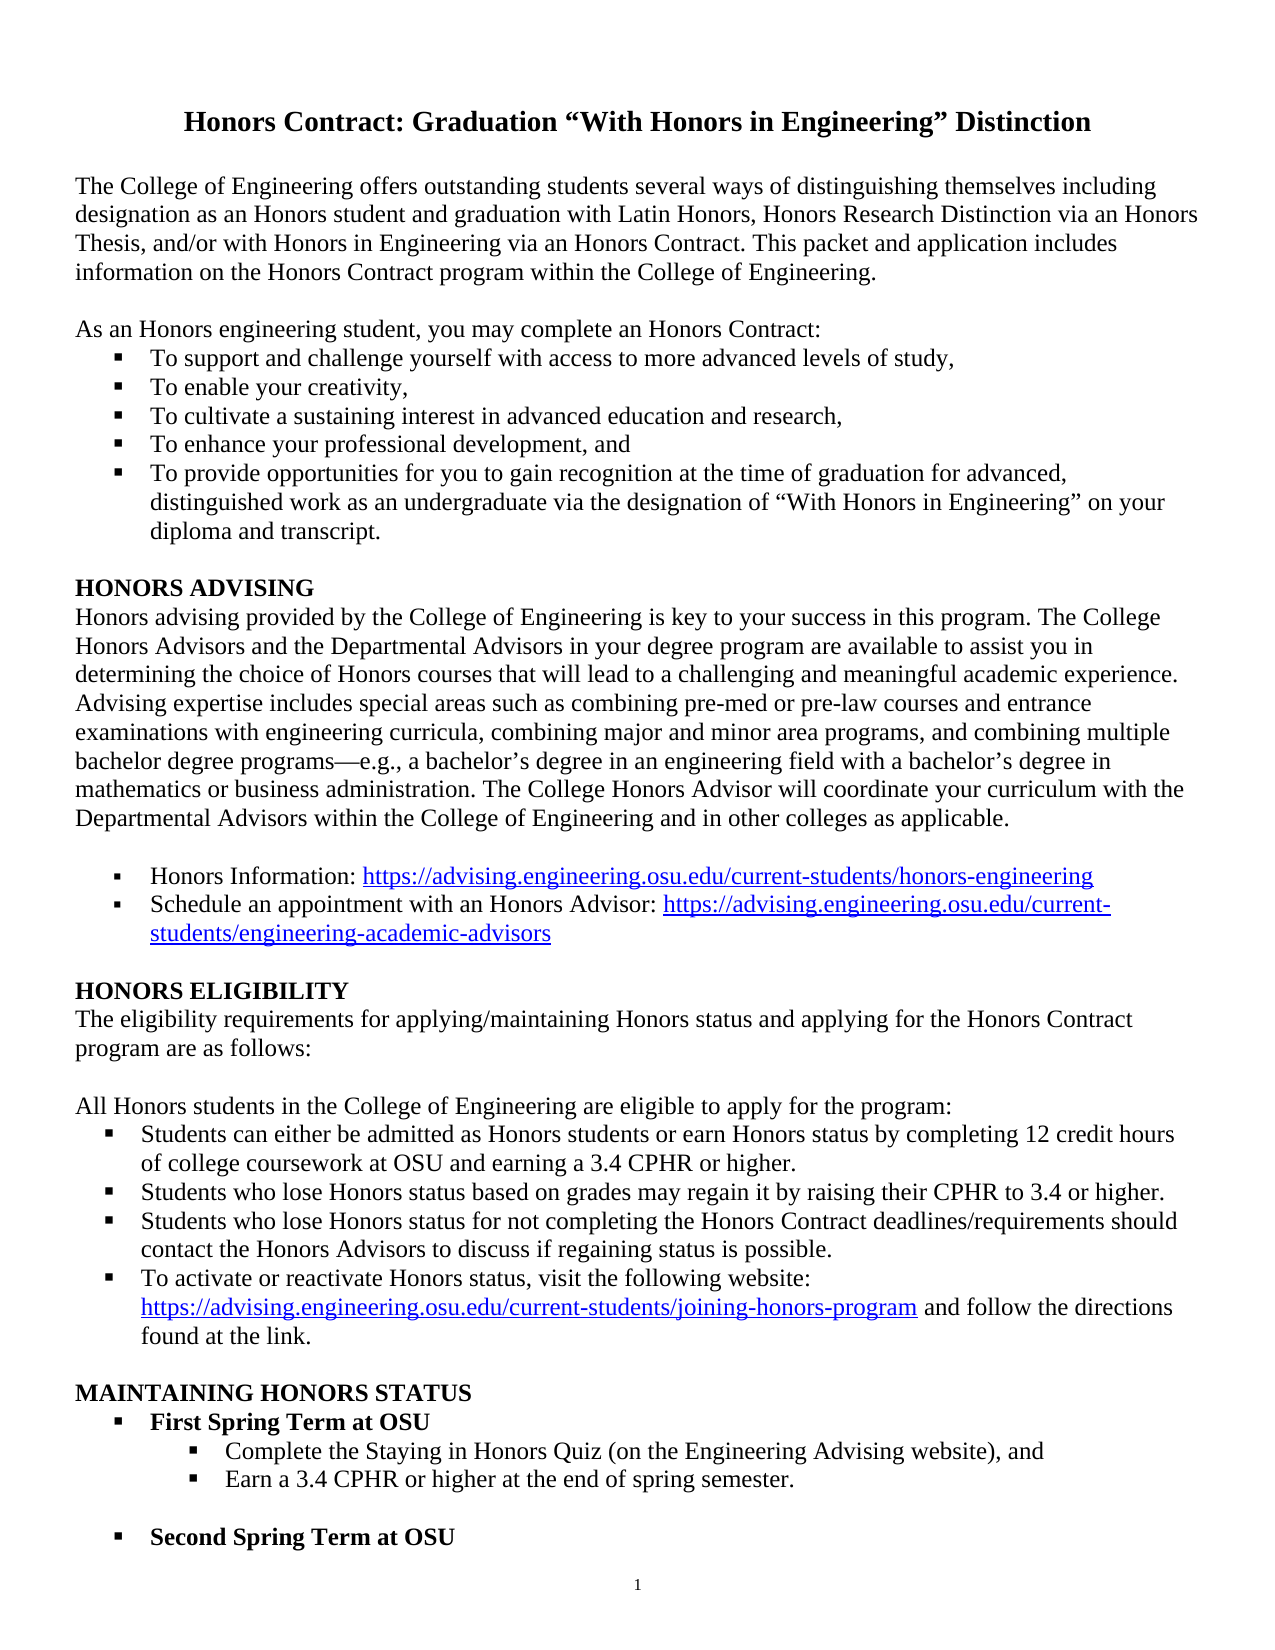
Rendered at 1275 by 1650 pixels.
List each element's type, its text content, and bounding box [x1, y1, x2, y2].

list To cultivate a sustaining interest in advanced education and research, [112, 401, 1200, 429]
list MAINTAINING HONORS STATUS [75, 1378, 1200, 1407]
list Students who lose Honors status based on grades may regain it by raising their CPHR to 3.4 or higher. [103, 1177, 1200, 1206]
text The College of Engineering offers outstanding students several ways of distinguishing themselves including designation as an Honors student and graduation with Latin Honors, Honors Research Distinction via an Honors Thesis, and/or with Honors in Engineering via an Honors Contract. This packet and application includes information on the Honors Contract program within the College of Engineering. [75, 171, 1200, 286]
list Schedule an appointment with an Honors Advisor: https://advising.engineering.osu.edu/current-students/engineering-academic-advisors [112, 889, 1200, 947]
list To enable your creativity, [112, 372, 1200, 401]
text As an Honors engineering student, you may complete an Honors Contract: [75, 314, 1200, 343]
list Students can either be admitted as Honors students or earn Honors status by completing 12 credit hours of college coursework at OSU and earning a 3.4 CPHR or higher. [103, 1119, 1200, 1177]
text HONORS ADVISING [75, 573, 1200, 602]
list Second Spring Term at OSU [112, 1522, 1200, 1551]
list Earn a 3.4 CPHR or higher at the end of spring semester. [187, 1464, 1200, 1493]
list To support and challenge yourself with access to more advanced levels of study, [112, 343, 1200, 372]
list To enhance your professional development, and [112, 429, 1200, 458]
list Students who lose Honors status for not completing the Honors Contract deadlines/requirements should contact the Honors Advisors to discuss if regaining status is possible. [103, 1206, 1200, 1263]
list All Honors students in the College of Engineering are eligible to apply for the program: [75, 1091, 1200, 1119]
text Honors advising provided by the College of Engineering is key to your success in this program. The College Honors Advisors and the Departmental Advisors in your degree program are available to assist you in determining the choice of Honors courses that will lead to a challenging and meaningful academic experience. Advising expertise includes special areas such as combining pre-med or pre-law courses and entrance examinations with engineering curricula, combining major and minor area programs, and combining multiple bachelor degree programs—e.g., a bachelor’s degree in an engineering field with a bachelor’s degree in mathematics or business administration. The College Honors Advisor will coordinate your curriculum with the Departmental Advisors within the College of Engineering and in other colleges as applicable. [75, 602, 1200, 832]
list First Spring Term at OSU [112, 1407, 1200, 1436]
text Honors Contract: Graduation “With Honors in Engineering” Distinction [75, 104, 1200, 137]
list Complete the Staying in Honors Quiz (on the Engineering Advising website), and [187, 1436, 1200, 1464]
list Honors Information: https://advising.engineering.osu.edu/current-students/honors-engineering [112, 861, 1200, 889]
text The eligibility requirements for applying/maintaining Honors status and applying for the Honors Contract program are as follows: [75, 1004, 1200, 1062]
list To activate or reactivate Honors status, visit the following website: https://advising.engineering.osu.edu/current-students/joining-honors-program and follow the directions found at the link. [103, 1263, 1200, 1349]
text HONORS ELIGIBILITY [75, 976, 1200, 1004]
list To provide opportunities for you to gain recognition at the time of graduation for advanced, distinguished work as an undergraduate via the designation of “With Honors in Engineering” on your diploma and transcript. [112, 458, 1200, 544]
